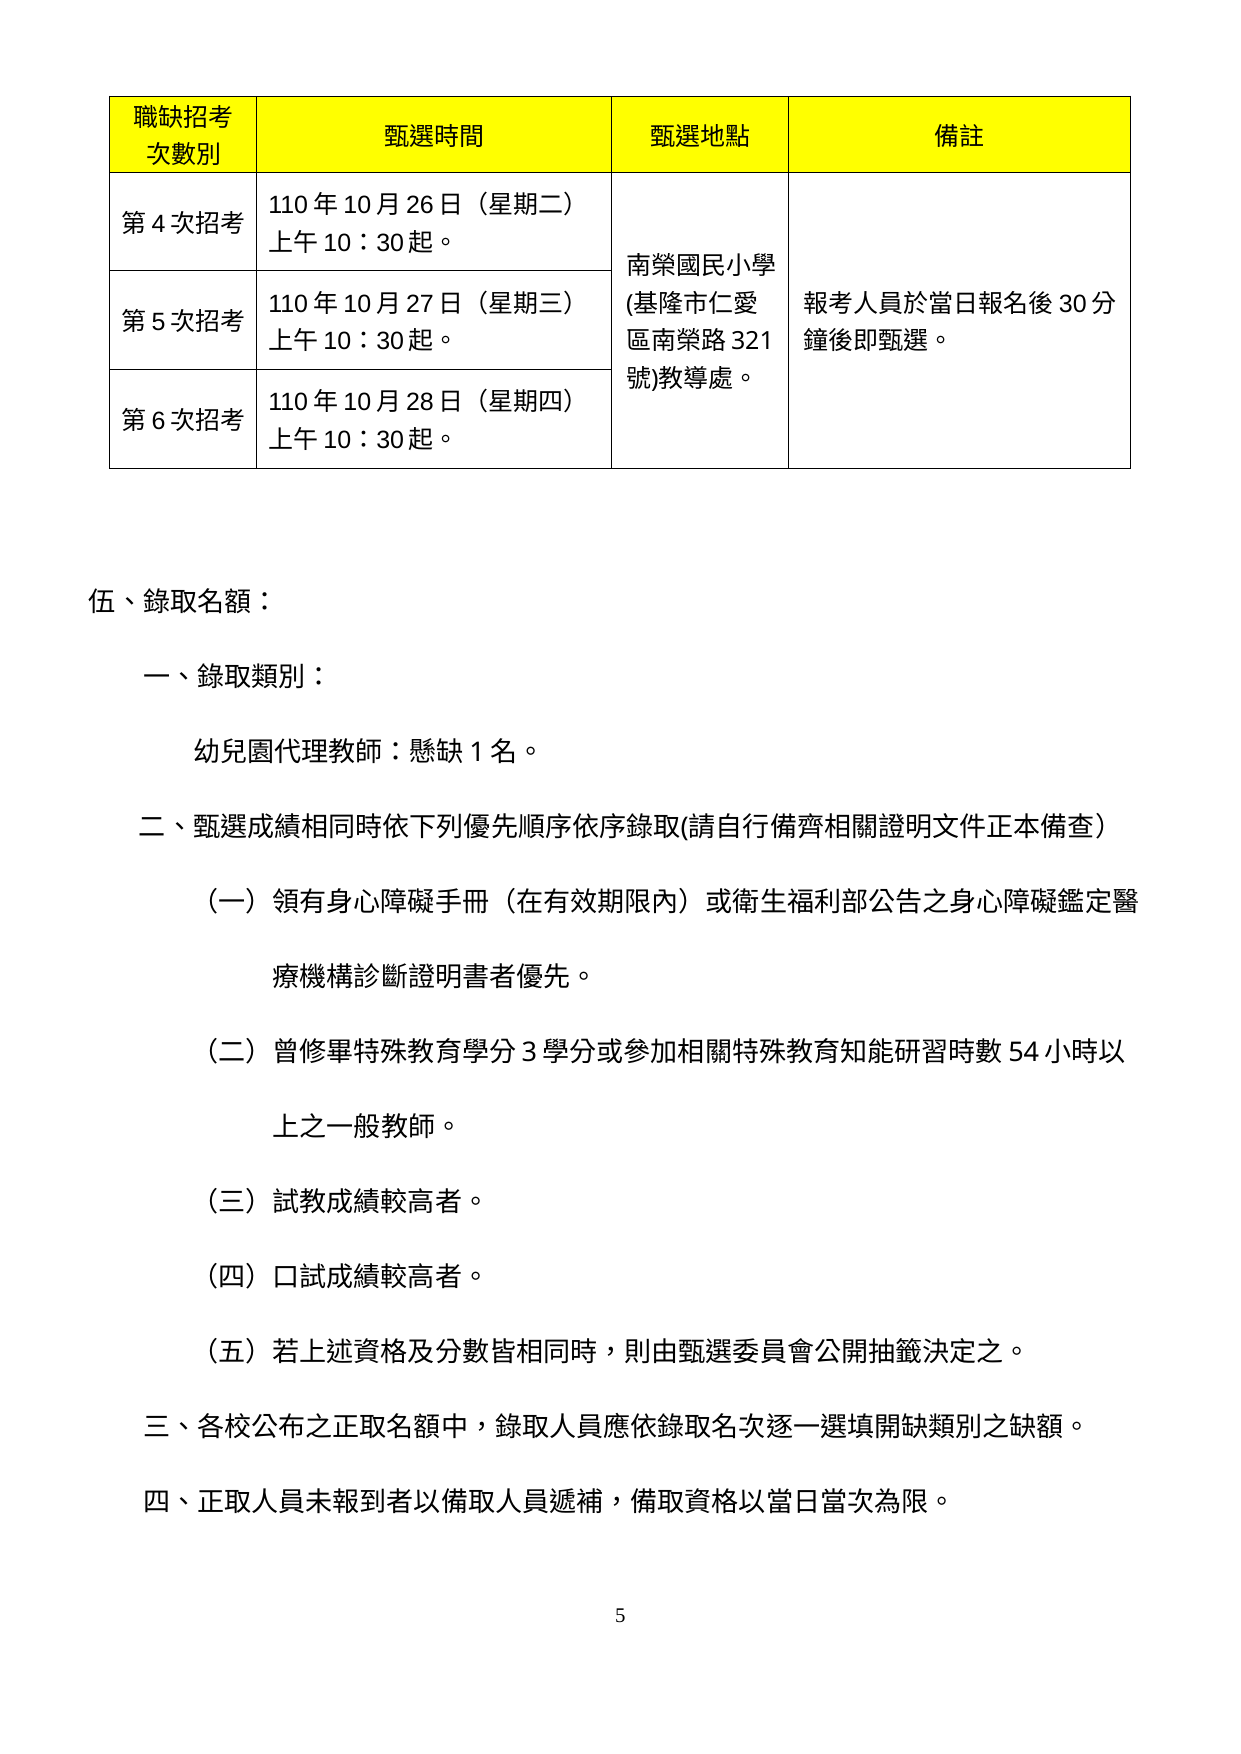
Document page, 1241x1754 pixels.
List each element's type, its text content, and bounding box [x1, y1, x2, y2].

table_cell 報考人員於當日報名後30分鐘後即甄選。 [789, 173, 1130, 468]
table_cell 第5次招考 [110, 271, 256, 369]
text 一、錄取類別： [89, 637, 1152, 712]
text （一）領有身心障礙手冊（在有效期限內）或衛生福利部公告之身心障礙鑑定醫療機構診斷證明書者優先。 [191, 862, 1152, 1012]
text 二、甄選成績相同時依下列優先順序依序錄取(請自行備齊相關證明文件正本備查） [139, 787, 1152, 862]
text （四）口試成績較高者。 [191, 1237, 1152, 1312]
table_cell 110年10月28日（星期四） 上午10：30起。 [257, 370, 611, 468]
text 四、正取人員未報到者以備取人員遞補，備取資格以當日當次為限。 [89, 1462, 1152, 1537]
table_header 甄選時間 [257, 97, 611, 172]
table_cell 110年10月27日（星期三） 上午10：30起。 [257, 271, 611, 369]
table_header 職缺招考 次數別 [110, 97, 256, 172]
table_cell 第4次招考 [110, 173, 256, 270]
text （五）若上述資格及分數皆相同時，則由甄選委員會公開抽籤決定之。 [191, 1312, 1152, 1387]
text （二）曾修畢特殊教育學分3學分或參加相關特殊教育知能研習時數54小時以上之一般教師。 [191, 1012, 1152, 1162]
text 伍、錄取名額： [89, 562, 1152, 637]
table_cell 第6次招考 [110, 370, 256, 468]
text 幼兒園代理教師：懸缺1名。 [139, 712, 1152, 787]
table_cell 南榮國民小學 (基隆市仁愛 區南榮路321 號)教導處。 [612, 173, 788, 468]
table_header 甄選地點 [612, 97, 788, 172]
table_header 備註 [789, 97, 1130, 172]
text 三、各校公布之正取名額中，錄取人員應依錄取名次逐一選填開缺類別之缺額。 [89, 1387, 1152, 1462]
table_cell 110年10月26日（星期二） 上午10：30起。 [257, 173, 611, 270]
text （三）試教成績較高者。 [191, 1162, 1152, 1237]
